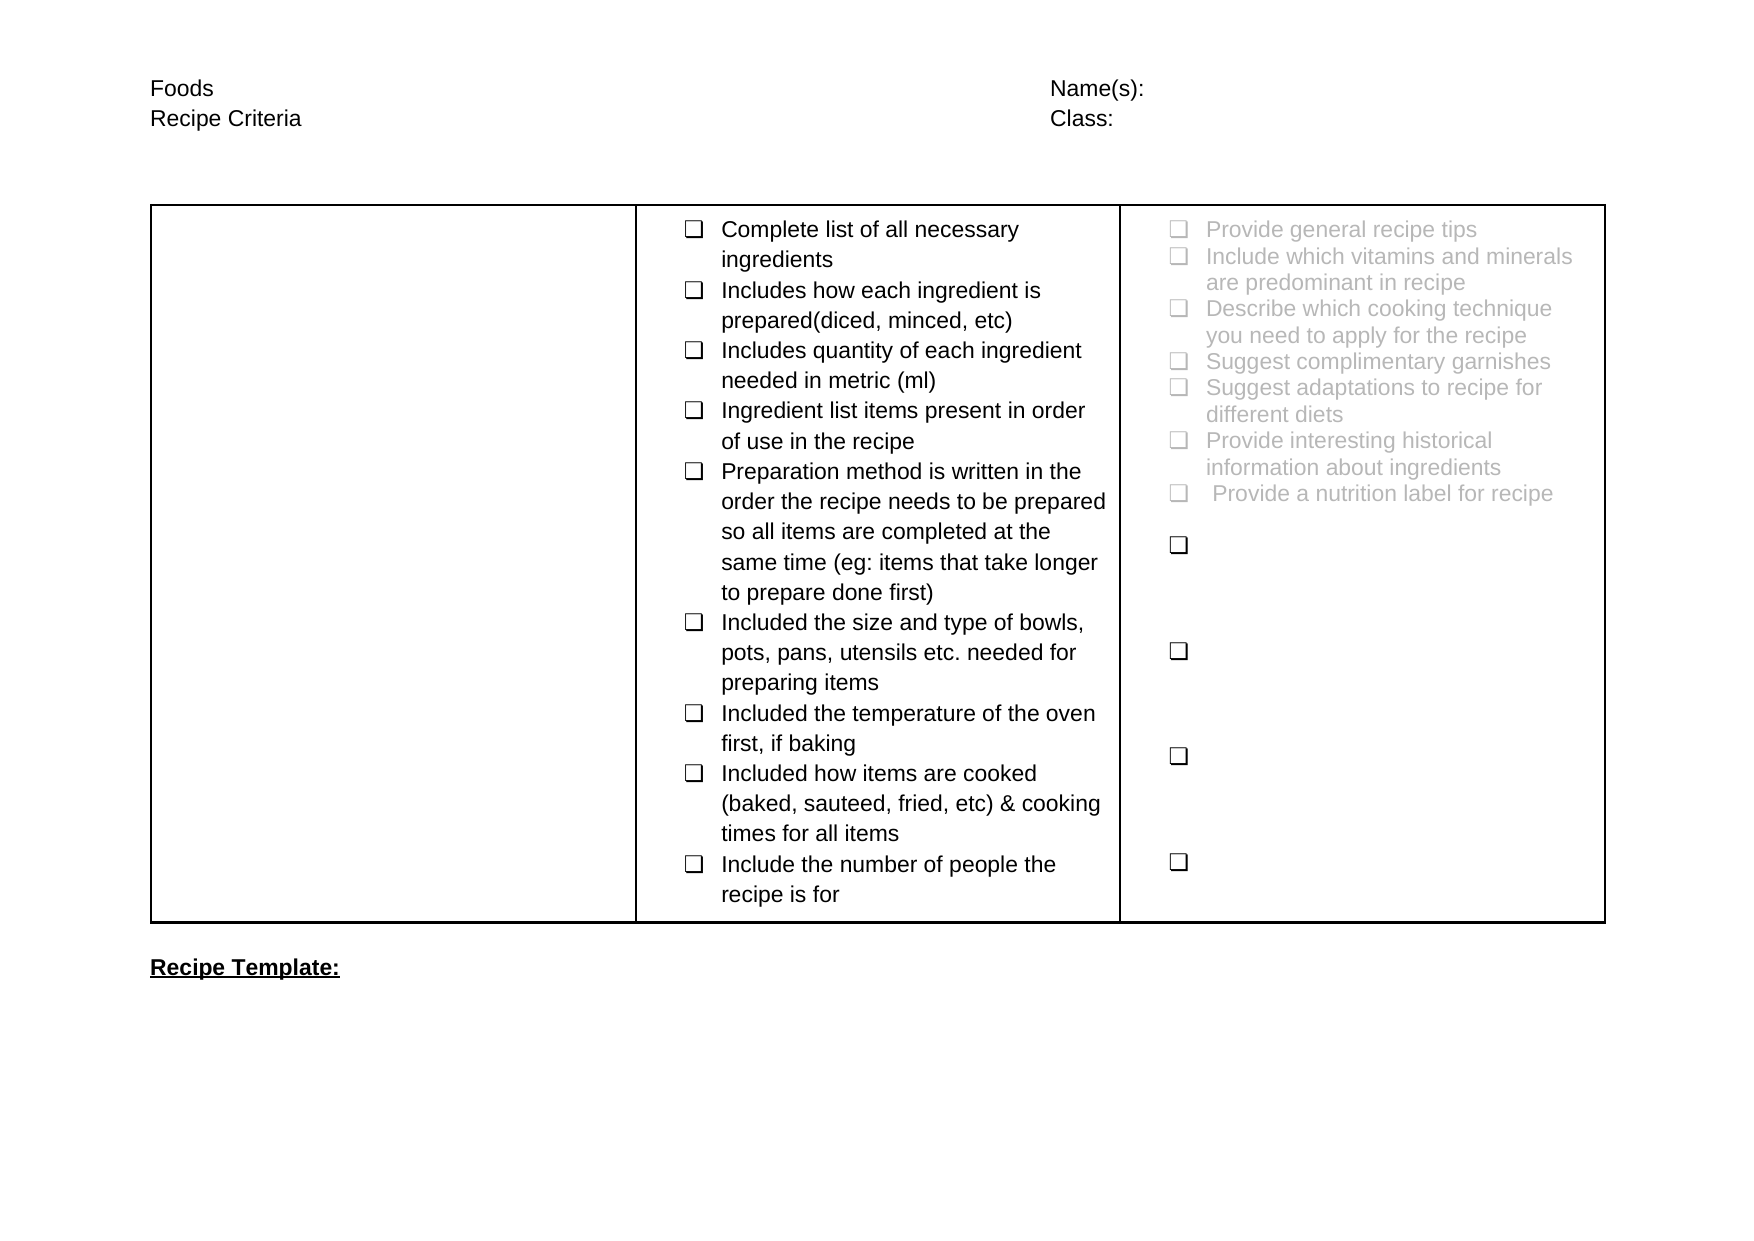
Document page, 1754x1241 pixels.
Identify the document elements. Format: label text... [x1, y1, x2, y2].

table_cell [152, 206, 635, 921]
table_cell Complete list of all necessary ingredients Includes how each ingredient is prepared(diced, minced, etc) Includes quantity of each ingredient needed in metric (ml) Ingredient list items present in order of use in the recipe Preparation method is written in the order the recipe needs to be prepared so all items are completed at the same time (eg: items that take longer to prepare done first) Included the size and type of bowls, pots, pans, utensils etc. needed for preparing items Included the temperature of the oven first, if baking Included how items are cooked (baked, sauteed, fried, etc) & cooking times for all items Include the number of people the recipe is for [637, 206, 1119, 921]
text Recipe Template: [150, 954, 1604, 980]
table_cell Provide general recipe tips Include which vitamins and minerals are predominant in recipe Describe which cooking technique you need to apply for the recipe Suggest complimentary garnishes Suggest adaptations to recipe for different diets Provide interesting historical information about ingredients Provide a nutrition label for recipe [1121, 206, 1604, 921]
